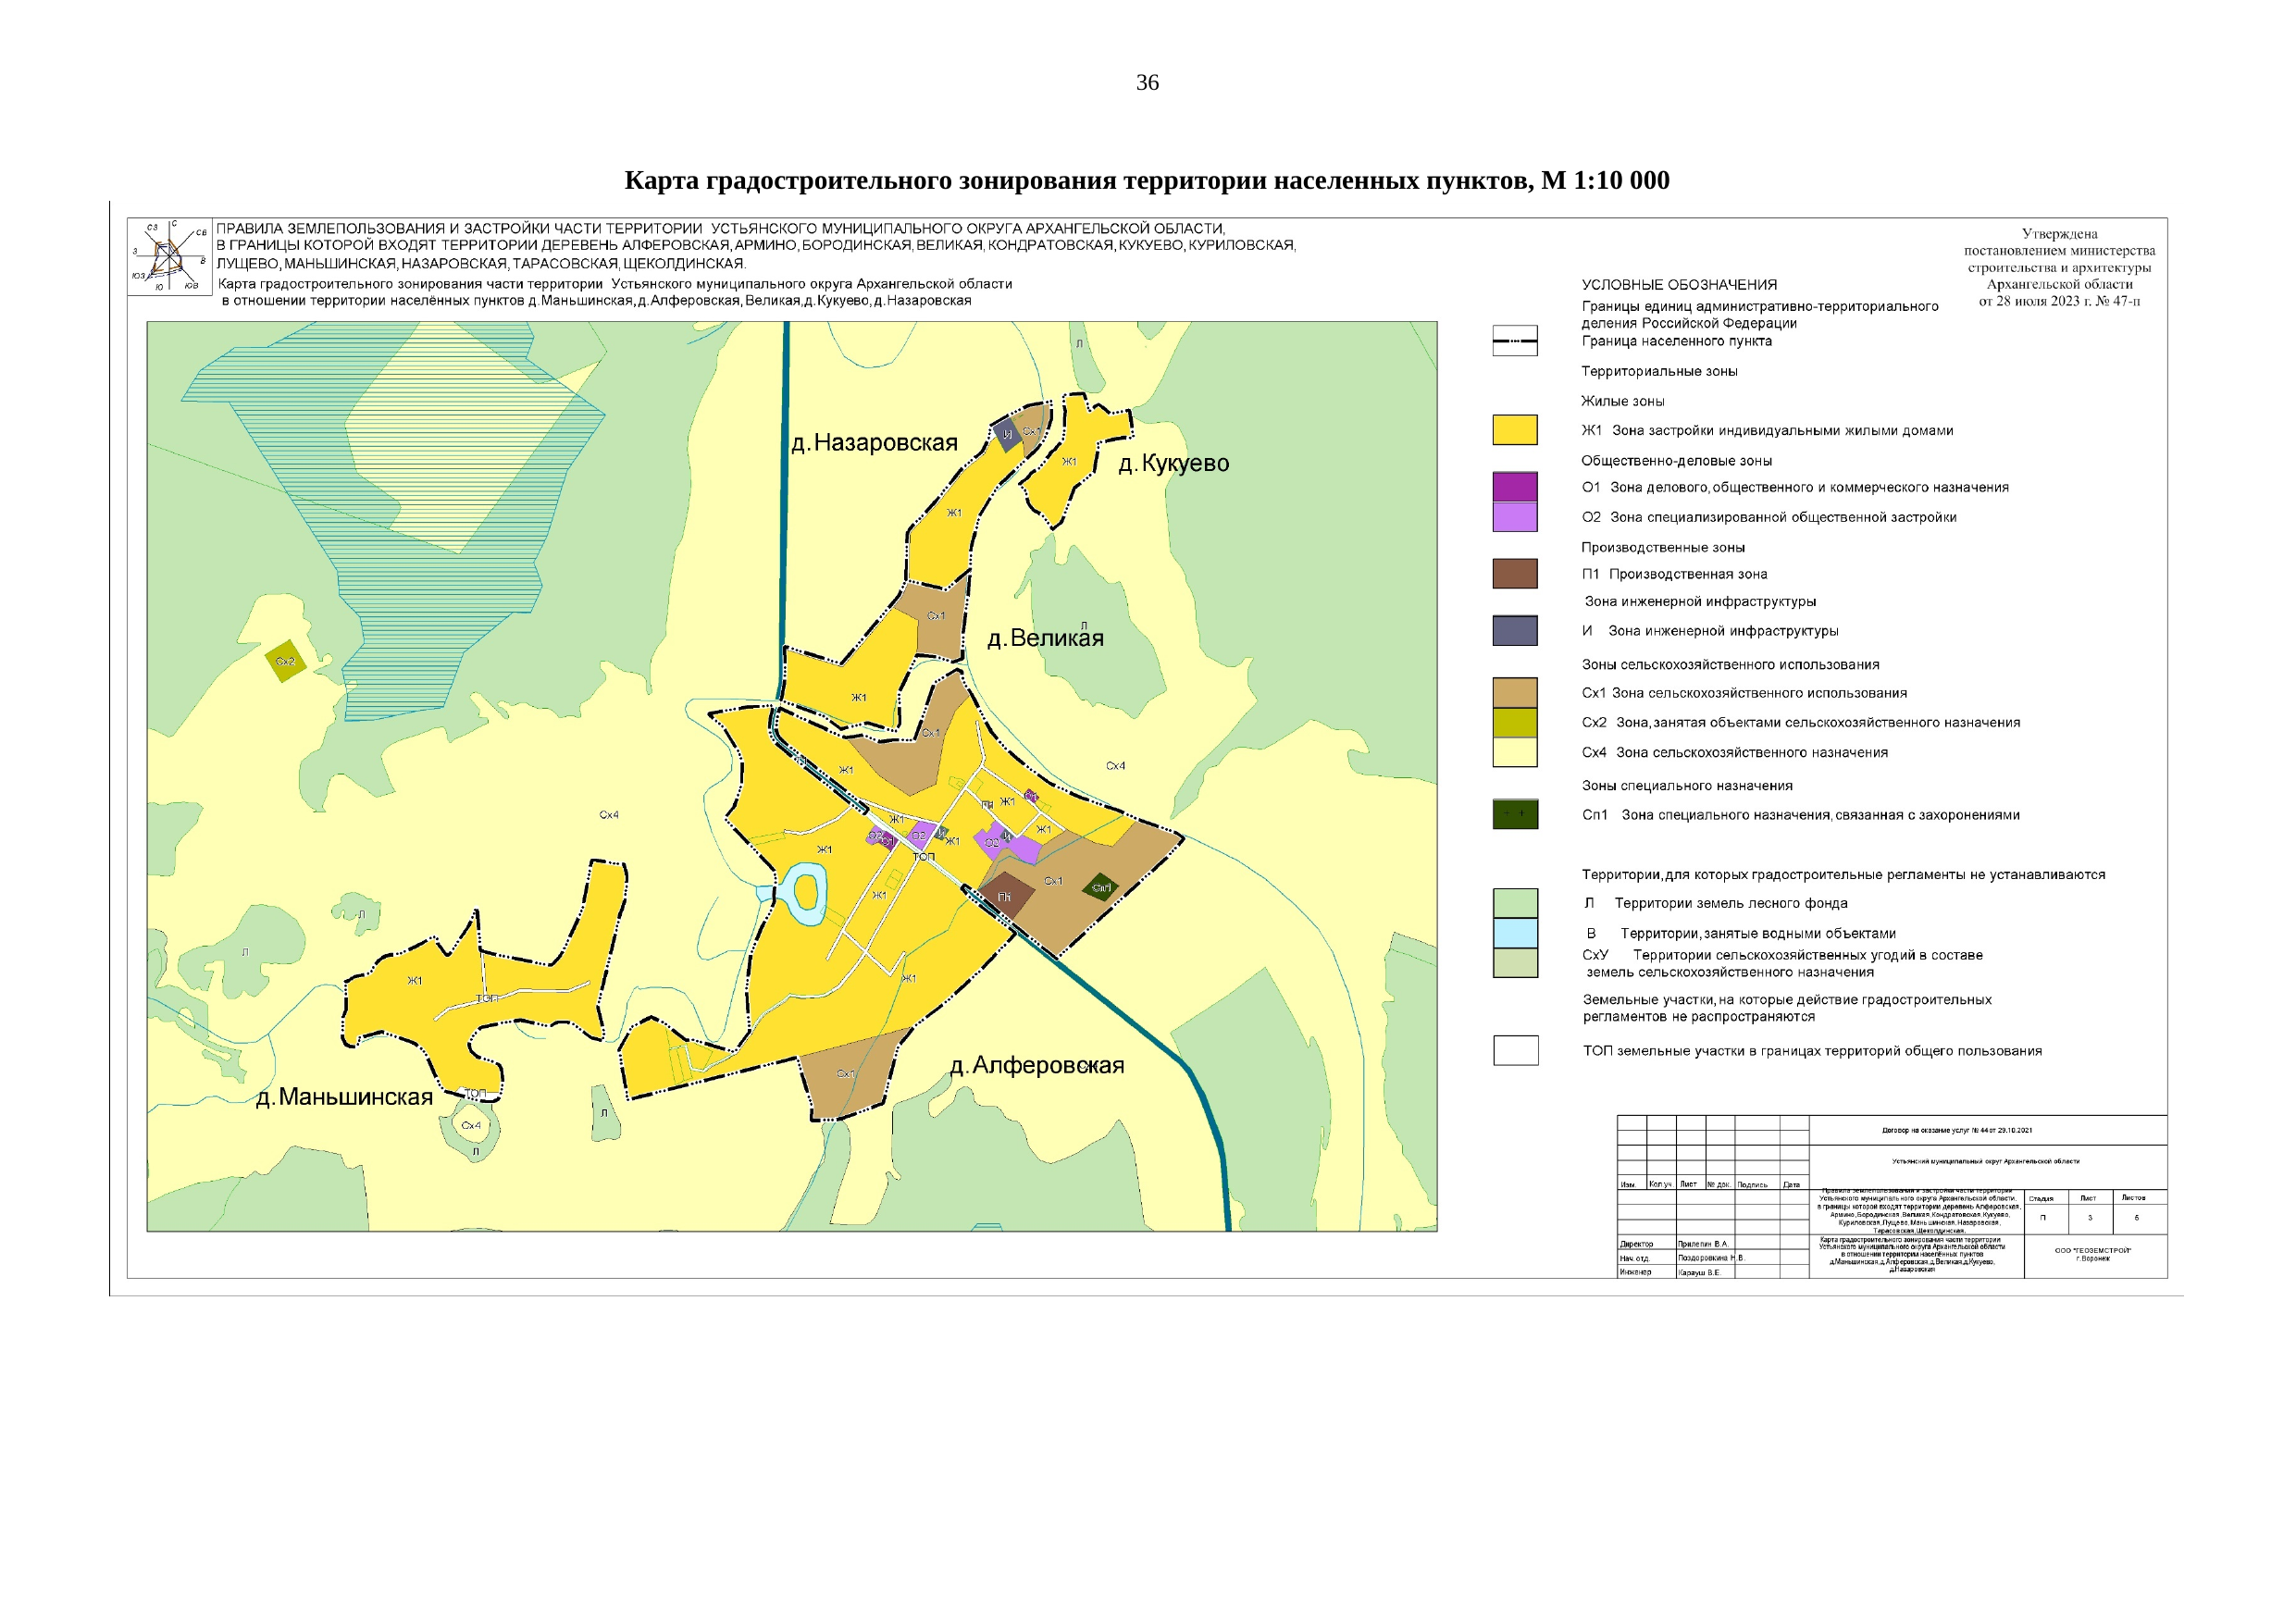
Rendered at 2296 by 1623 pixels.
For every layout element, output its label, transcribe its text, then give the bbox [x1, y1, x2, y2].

subtitle Карта градостроительного зонирования территории населенных пунктов, М 1:10 000 [109, 164, 2186, 195]
picture [109, 201, 2184, 1296]
